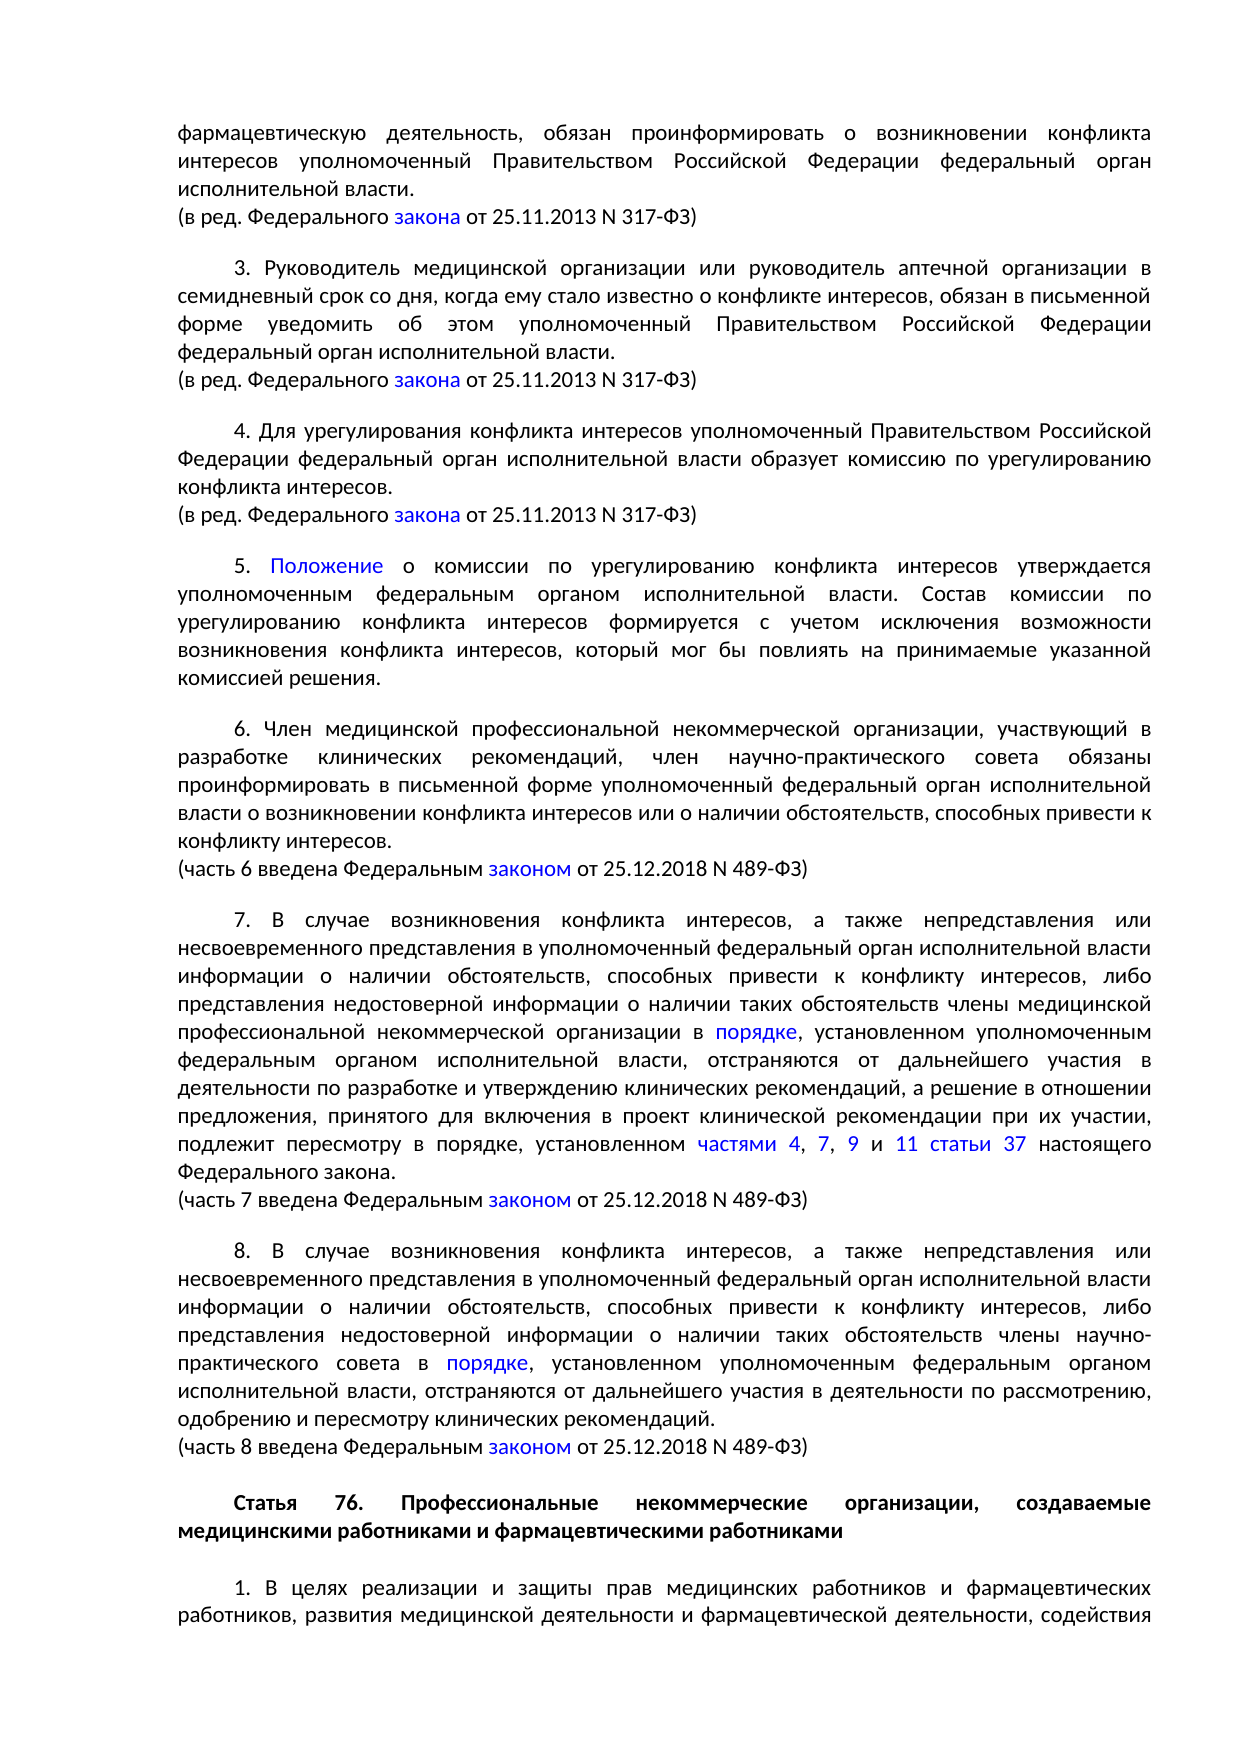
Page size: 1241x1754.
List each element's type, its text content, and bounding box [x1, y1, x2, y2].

text (в ред. Федерального закона от 25.11.2013 N 317-ФЗ) [177, 365, 1152, 393]
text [177, 1573, 1152, 1629]
text (в ред. Федерального закона от 25.11.2013 N 317-ФЗ) [177, 202, 1152, 230]
text (часть 6 введена Федеральным законом от 25.12.2018 N 489-ФЗ) [177, 854, 1152, 882]
text 7. В случае возникновения конфликта интересов, а также непредставления или несвоевременного представления в уполномоченный федеральный орган исполнительной власти информации о наличии обстоятельств, способных привести к конфликту интересов, либо представления недостоверной информации о наличии таких обстоятельств члены медицинской профессиональной некоммерческой организации в порядке, установленном уполномоченным федеральным органом исполнительной власти, отстраняются от дальнейшего участия в деятельности по разработке и утверждению клинических рекомендаций, а решение в отношении предложения, принятого для включения в проект клинической рекомендации при их участии, подлежит пересмотру в порядке, установленном частями 4, 7, 9 и 11 статьи 37 настоящего Федерального закона. [177, 905, 1152, 1185]
text 4. Для урегулирования конфликта интересов уполномоченный Правительством Российской Федерации федеральный орган исполнительной власти образует комиссию по урегулированию конфликта интересов. [177, 416, 1152, 500]
text (в ред. Федерального закона от 25.11.2013 N 317-ФЗ) [177, 500, 1152, 528]
text 3. Руководитель медицинской организации или руководитель аптечной организации в семидневный срок со дня, когда ему стало известно о конфликте интересов, обязан в письменной форме уведомить об этом уполномоченный Правительством Российской Федерации федеральный орган исполнительной власти. [177, 253, 1152, 365]
text 5. Положение о комиссии по урегулированию конфликта интересов утверждается уполномоченным федеральным органом исполнительной власти. Состав комиссии по урегулированию конфликта интересов формируется с учетом исключения возможности возникновения конфликта интересов, который мог бы повлиять на принимаемые указанной комиссией решения. [177, 551, 1152, 691]
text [177, 118, 1152, 202]
text 6. Член медицинской профессиональной некоммерческой организации, участвующий в разработке клинических рекомендаций, член научно-практического совета обязаны проинформировать в письменной форме уполномоченный федеральный орган исполнительной власти о возникновении конфликта интересов или о наличии обстоятельств, способных привести к конфликту интересов. [177, 714, 1152, 854]
text (часть 8 введена Федеральным законом от 25.12.2018 N 489-ФЗ) [177, 1432, 1152, 1461]
title Статья 76. Профессиональные некоммерческие организации, создаваемые медицинскими работниками и фармацевтическими работниками [177, 1488, 1152, 1544]
text (часть 7 введена Федеральным законом от 25.12.2018 N 489-ФЗ) [177, 1185, 1152, 1213]
text 8. В случае возникновения конфликта интересов, а также непредставления или несвоевременного представления в уполномоченный федеральный орган исполнительной власти информации о наличии обстоятельств, способных привести к конфликту интересов, либо представления недостоверной информации о наличии таких обстоятельств члены научно-практического совета в порядке, установленном уполномоченным федеральным органом исполнительной власти, отстраняются от дальнейшего участия в деятельности по рассмотрению, одобрению и пересмотру клинических рекомендаций. [177, 1236, 1152, 1432]
